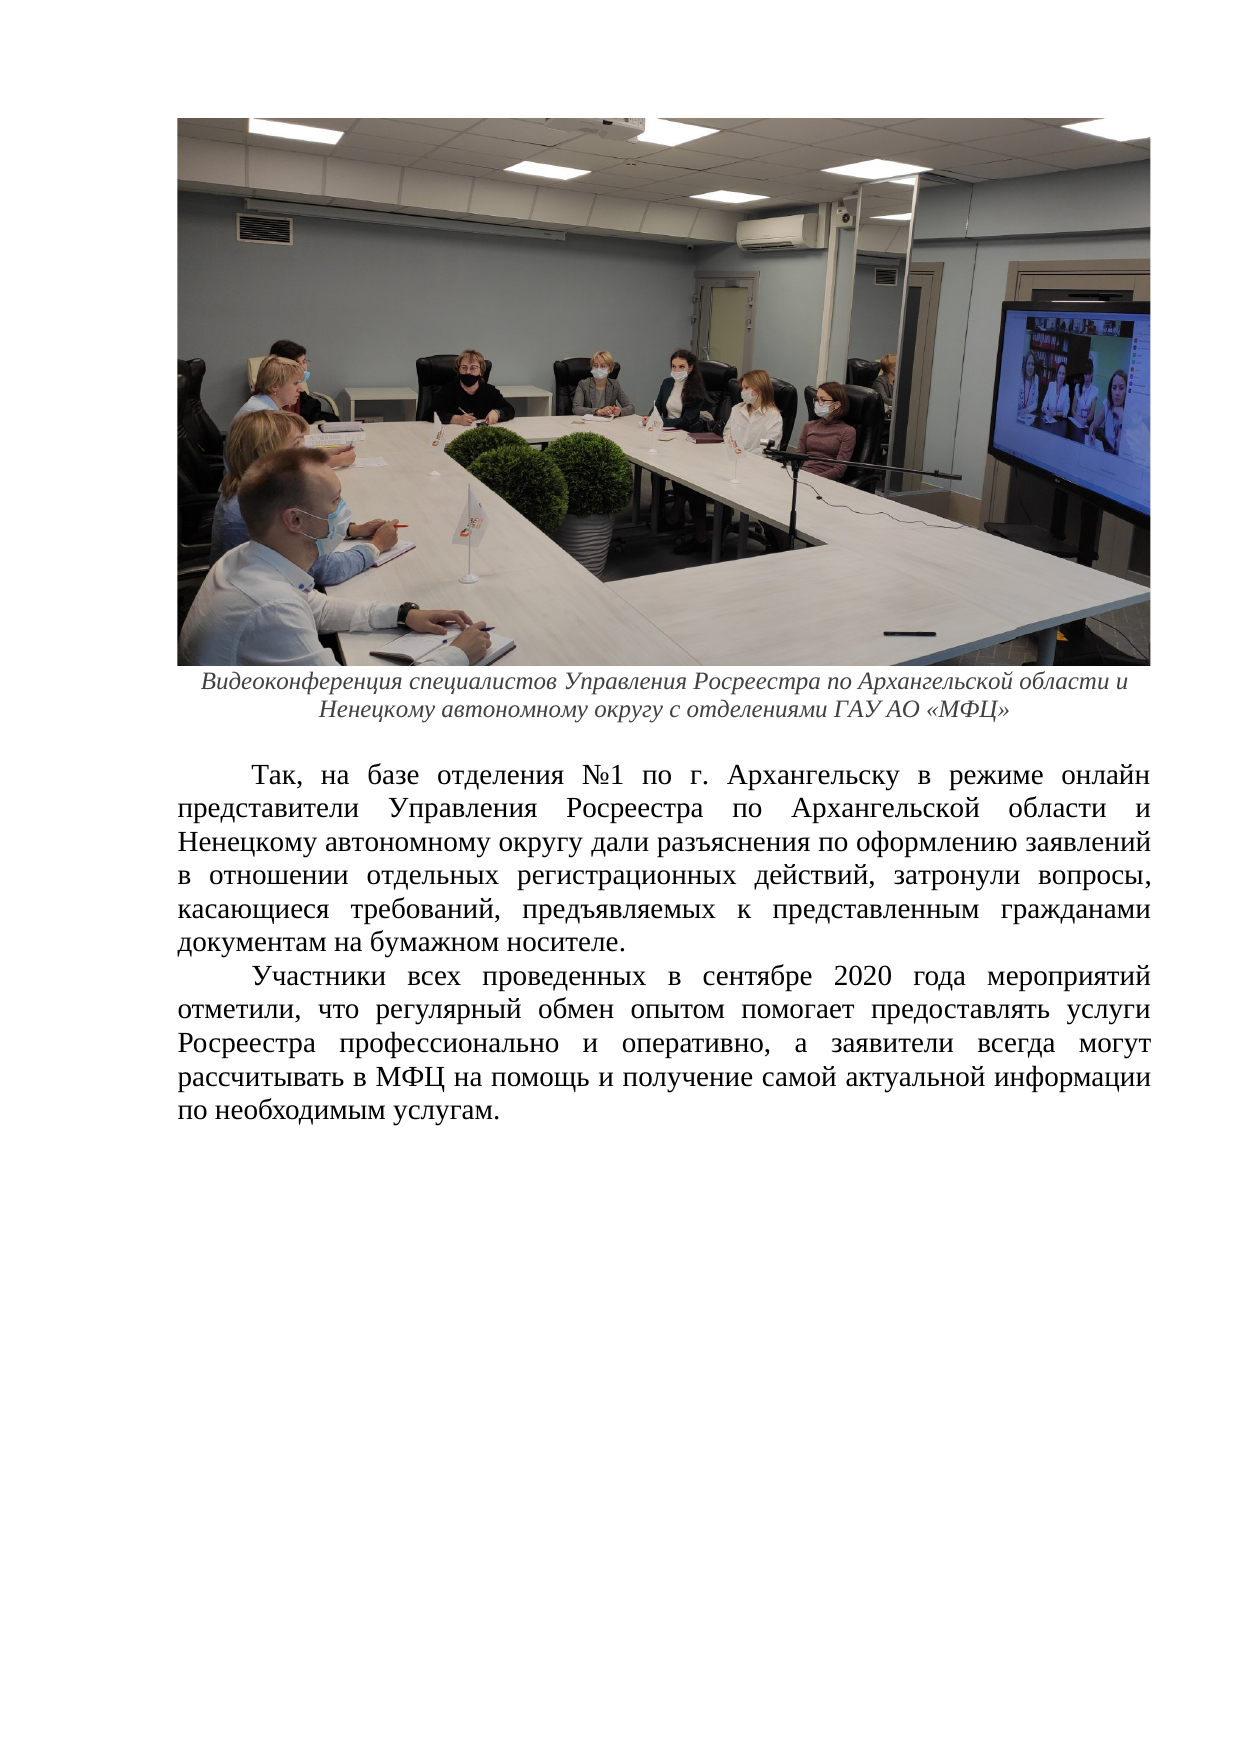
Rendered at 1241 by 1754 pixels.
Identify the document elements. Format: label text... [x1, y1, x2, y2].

text Видеоконференция специалистов Управления Росреестра по Архангельской области и Ненецкому автономному округу с отделениями ГАУ АО «МФЦ» [177, 666, 1152, 723]
text Так, на базе отделения №1 по г. Архангельску в режиме онлайн представители Управления Росреестра по Архангельской области и Ненецкому автономному округу дали разъяснения по оформлению заявлений в отношении отдельных регистрационных действий, затронули вопросы, касающиеся требований, предъявляемых к представленным гражданами документам на бумажном носителе. [177, 757, 1152, 958]
text Участники всех проведенных в сентябре 2020 года мероприятий отметили, что регулярный обмен опытом помогает предоставлять услуги Росреестра профессионально и оперативно, а заявители всегда могут рассчитывать в МФЦ на помощь и получение самой актуальной информации по необходимым услугам. [177, 958, 1152, 1126]
picture [177, 118, 1151, 666]
